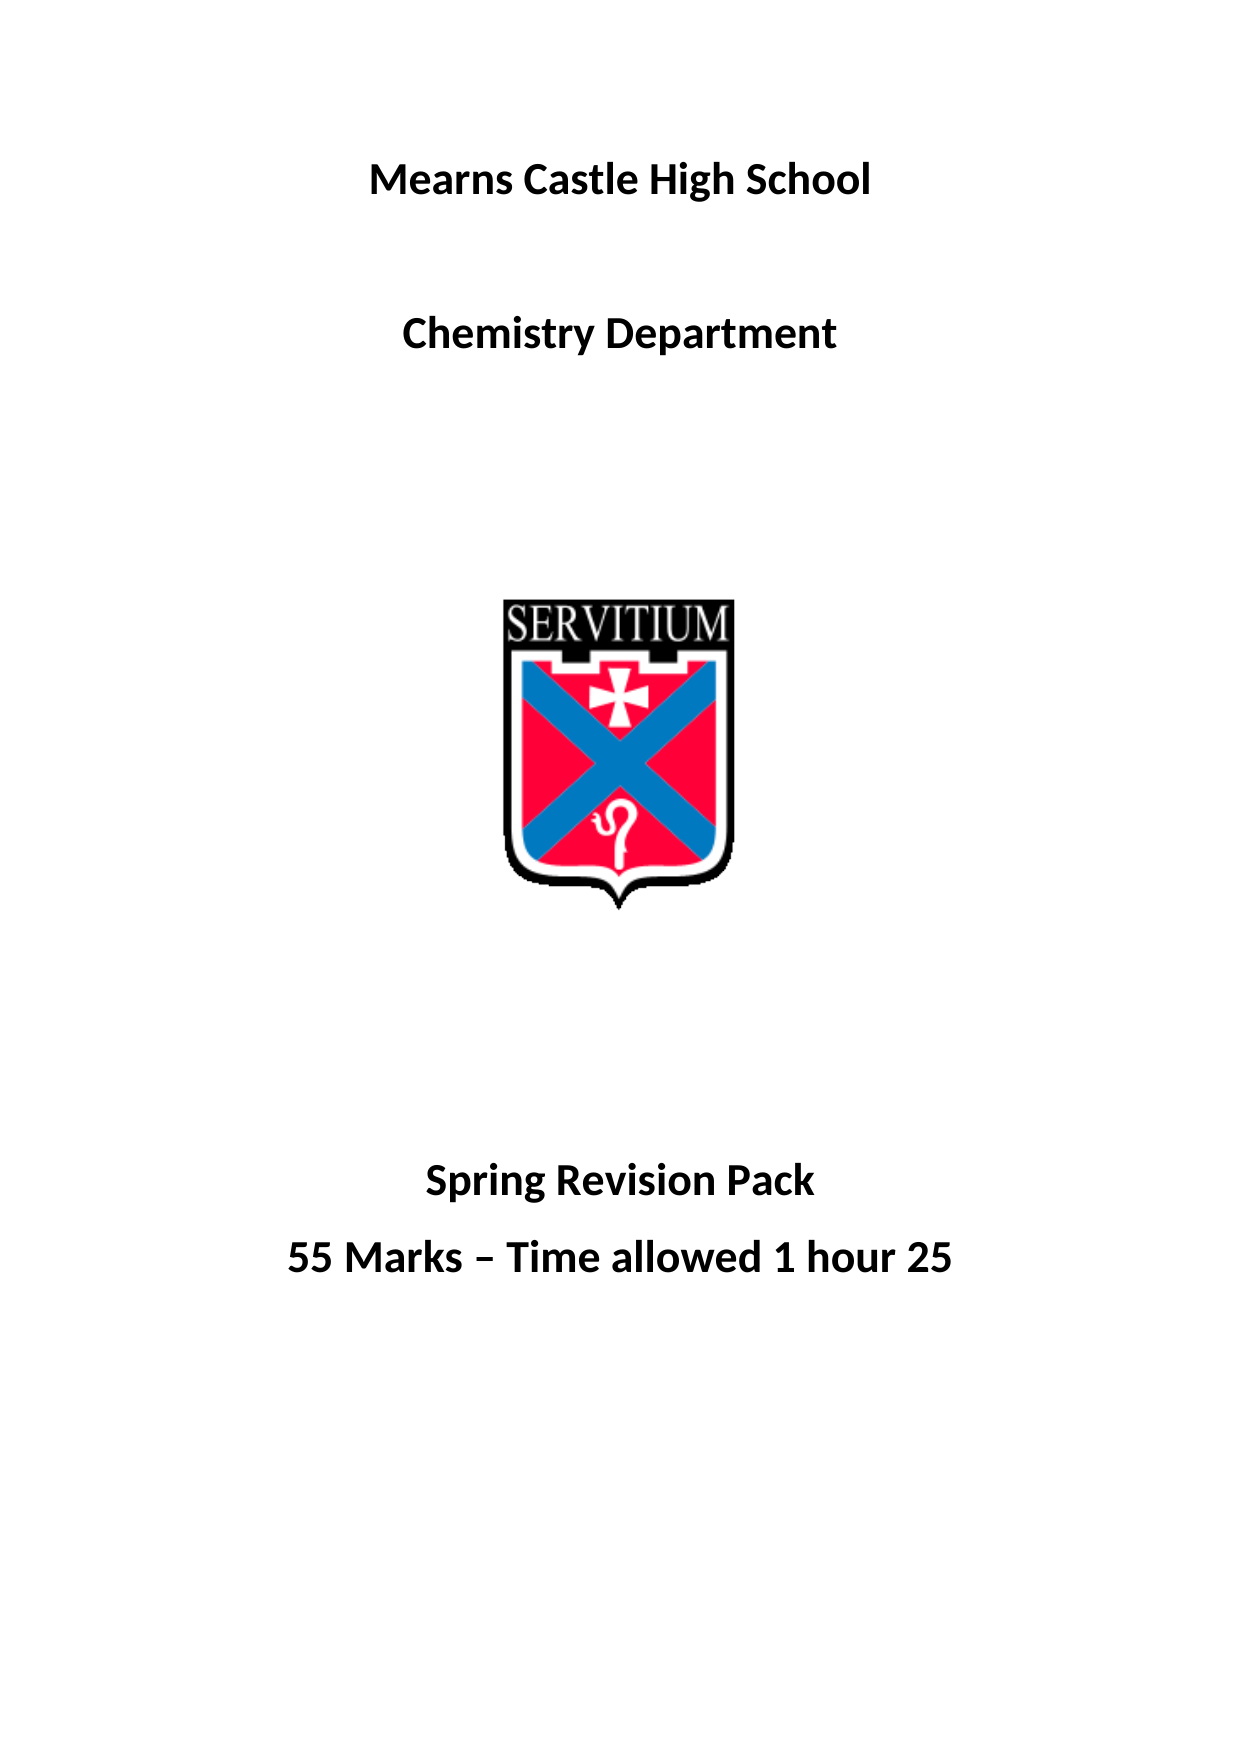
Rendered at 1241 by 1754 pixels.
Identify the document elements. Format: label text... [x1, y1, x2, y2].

text Mearns Castle High School [150, 150, 1090, 206]
text 55 Marks – Time allowed 1 hour 25 [150, 1228, 1090, 1284]
picture [451, 581, 789, 919]
text Spring Revision Pack [150, 1151, 1090, 1207]
text Chemistry Department [150, 304, 1090, 360]
